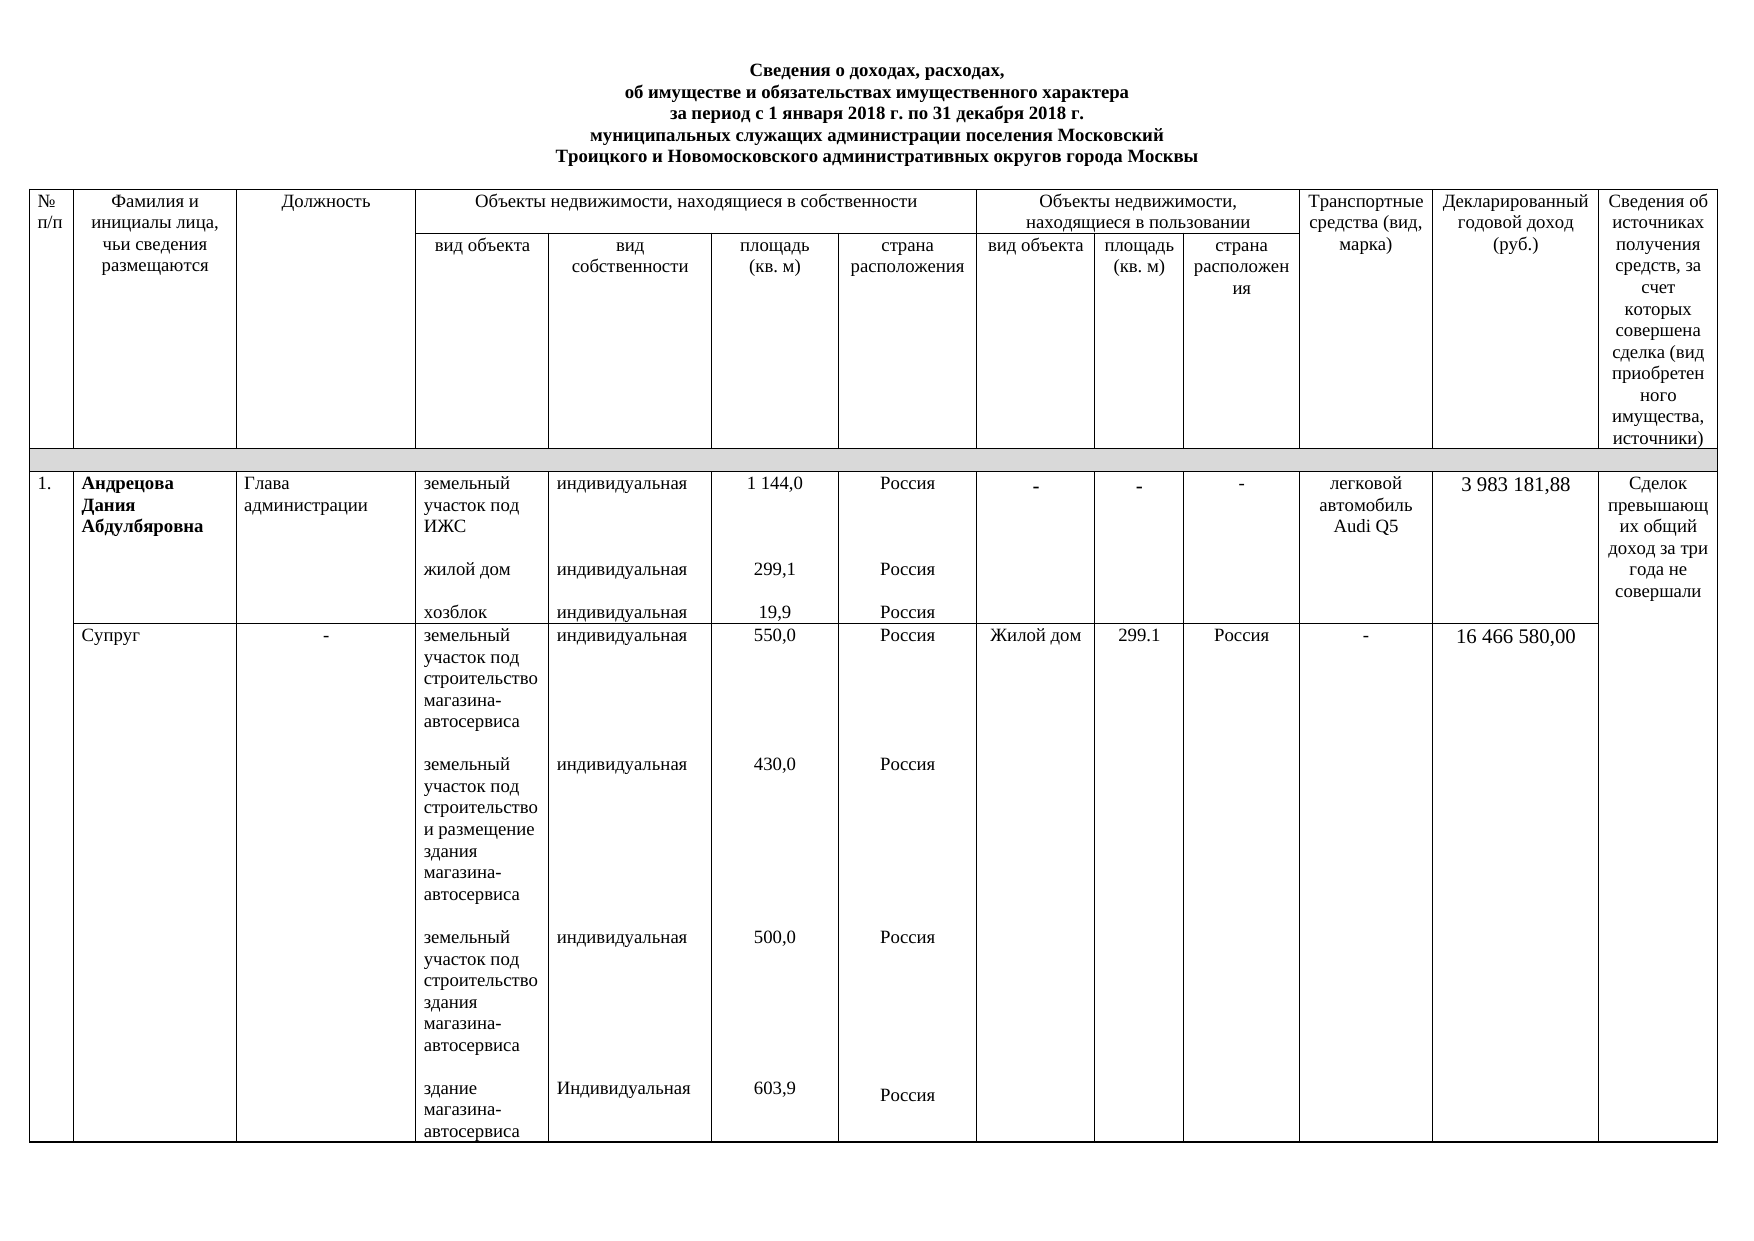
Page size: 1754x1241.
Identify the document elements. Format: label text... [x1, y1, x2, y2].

table_cell вид объекта [416, 234, 548, 448]
text Сведения о доходах, расходах, [118, 59, 1636, 81]
table_cell Глава администрации [237, 472, 415, 623]
table_cell 1. [30, 472, 73, 1141]
table_cell Россия [1184, 624, 1299, 1141]
table_cell Андрецова Дания Абдулбяровна [74, 472, 236, 623]
table_header Объекты недвижимости, находящиеся в пользовании [977, 190, 1299, 233]
table_cell 16 466 580,00 [1433, 624, 1598, 1141]
text за период с 1 января 2018 г. по 31 декабря 2018 г. [118, 102, 1636, 124]
table_cell земельный участок под ИЖС жилой дом хозблок [416, 472, 548, 623]
table_cell 299.1 [1095, 624, 1183, 1141]
table_cell индивидуальная индивидуальная индивидуальная [549, 472, 711, 623]
text Троицкого и Новомосковского административных округов города Москвы [118, 145, 1636, 167]
table_cell вид объекта [977, 234, 1094, 448]
text муниципальных служащих администрации поселения Московский [118, 124, 1636, 145]
table_cell страна расположения [1184, 234, 1299, 448]
table_cell - [977, 472, 1094, 623]
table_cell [549, 624, 711, 1141]
table_cell Сделок превышающих общий доход за три года не совершали [1599, 472, 1717, 1141]
table_cell легковой автомобиль Audi Q5 [1300, 472, 1432, 623]
table_header Декларированный годовой доход (руб.) [1433, 190, 1598, 448]
table_header Объекты недвижимости, находящиеся в собственности [416, 190, 976, 233]
table_cell Жилой дом [977, 624, 1094, 1141]
text об имуществе и обязательствах имущественного характера [118, 81, 1636, 102]
table_cell вид собственности [549, 234, 711, 448]
table_cell 3 983 181,88 [1433, 472, 1598, 623]
table_cell площадь (кв. м) [1095, 234, 1183, 448]
table_cell [30, 449, 1717, 471]
table_header № п/п [30, 190, 73, 448]
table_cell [416, 624, 548, 1141]
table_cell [712, 624, 838, 1141]
table_cell страна расположения [839, 234, 976, 448]
table_cell - [237, 624, 415, 1141]
table_cell - [1300, 624, 1432, 1141]
table_cell 1 144,0 299,1 19,9 [712, 472, 838, 623]
table_header Фамилия и инициалы лица, чьи сведения размещаются [74, 190, 236, 448]
table_cell площадь (кв. м) [712, 234, 838, 448]
table_header Сведения об источниках получения средств, за счет которых совершена сделка (вид приобретенного имущества, источники) [1599, 190, 1717, 448]
table_cell Россия Россия Россия [839, 472, 976, 623]
table_header Должность [237, 190, 415, 448]
table_header Транспортные средства (вид, марка) [1300, 190, 1432, 448]
table_cell - [1095, 472, 1183, 623]
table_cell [839, 624, 976, 1141]
table_cell - [1184, 472, 1299, 623]
table_cell Супруг [74, 624, 236, 1141]
